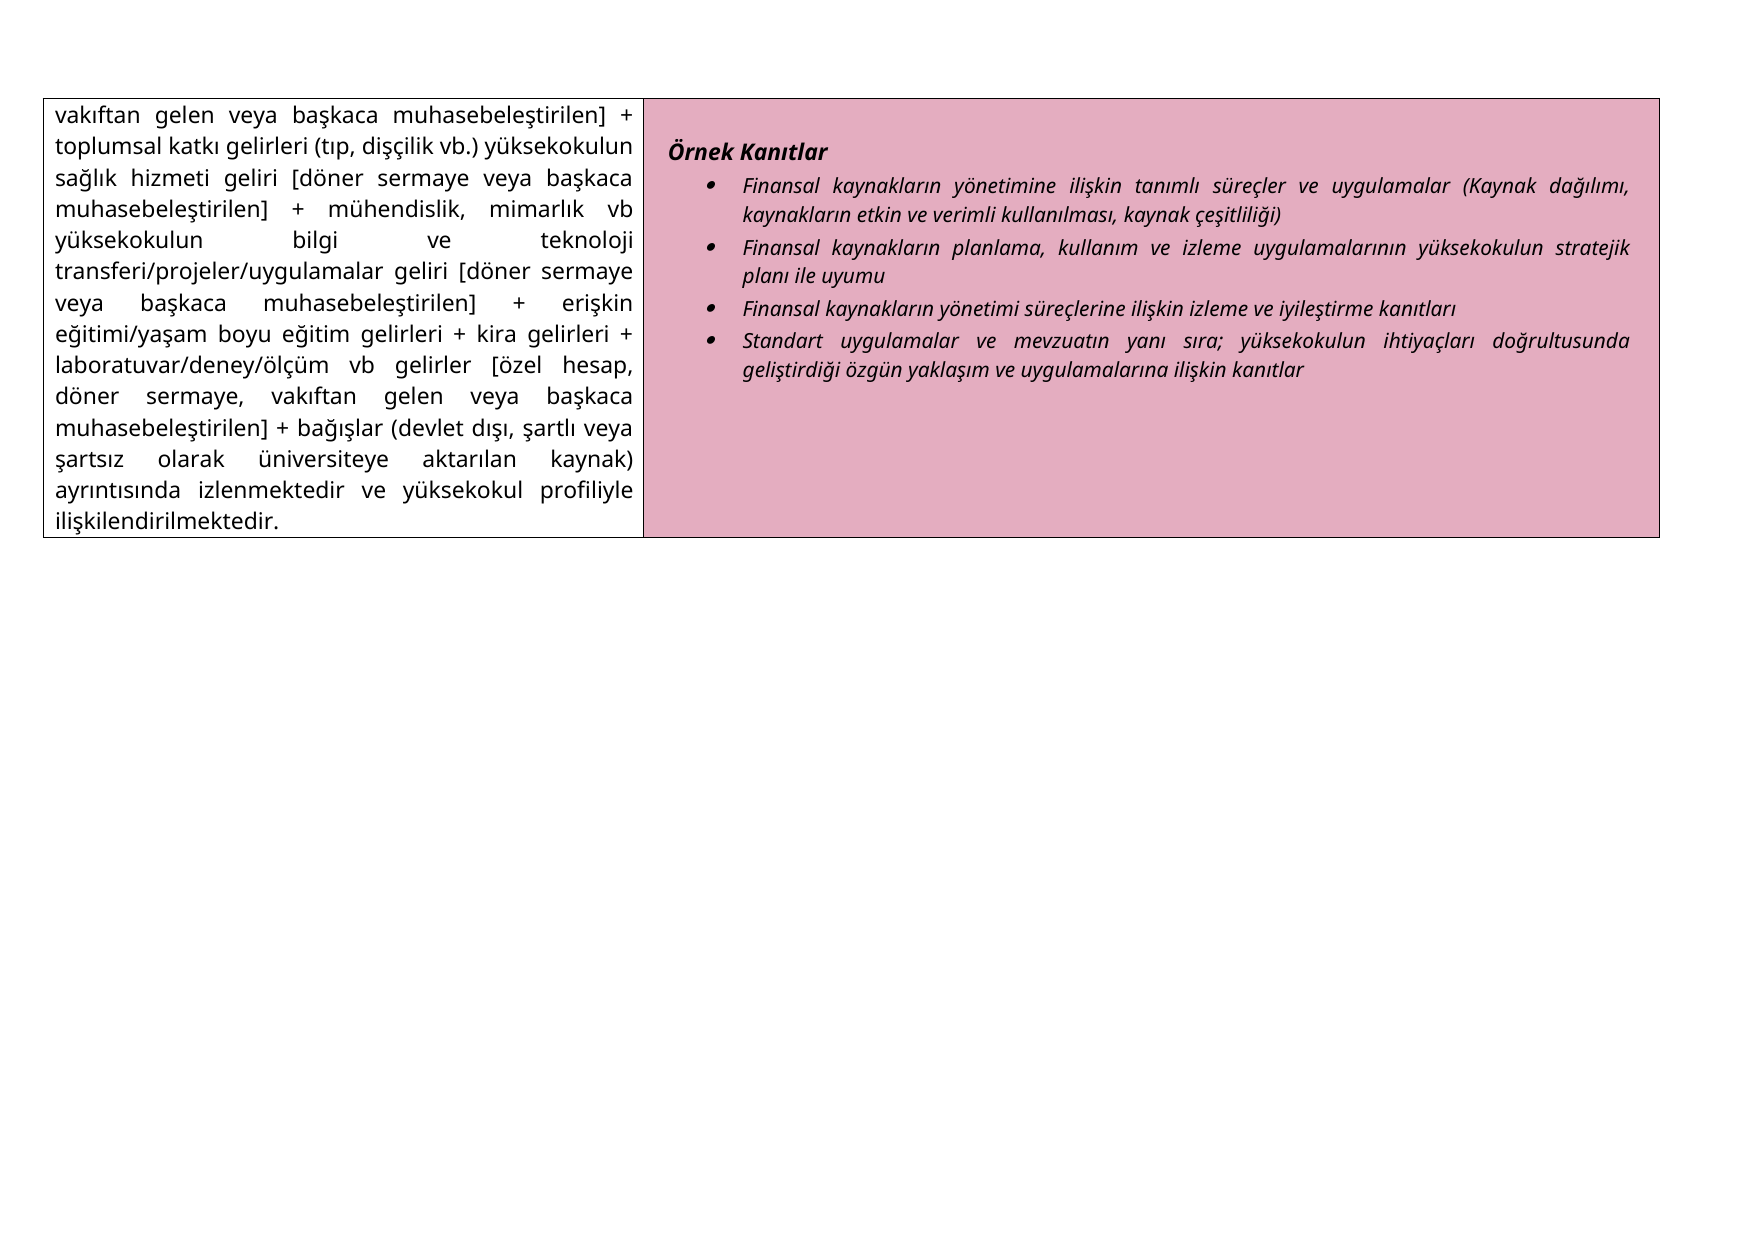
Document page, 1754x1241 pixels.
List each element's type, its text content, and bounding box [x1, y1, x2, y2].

table_cell Örnek Kanıtlar Finansal kaynakların yönetimine ilişkin tanımlı süreçler ve uygulamalar (Kaynak dağılımı, kaynakların etkin ve verimli kullanılması, kaynak çeşitliliği) Finansal kaynakların planlama, kullanım ve izleme uygulamalarının yüksekokulun stratejik planı ile uyumu Finansal kaynakların yönetimi süreçlerine ilişkin izleme ve iyileştirme kanıtları Standart uygulamalar ve mevzuatın yanı sıra; yüksekokulun ihtiyaçları doğrultusunda geliştirdiği özgün yaklaşım ve uygulamalarına ilişkin kanıtlar [644, 99, 1659, 537]
